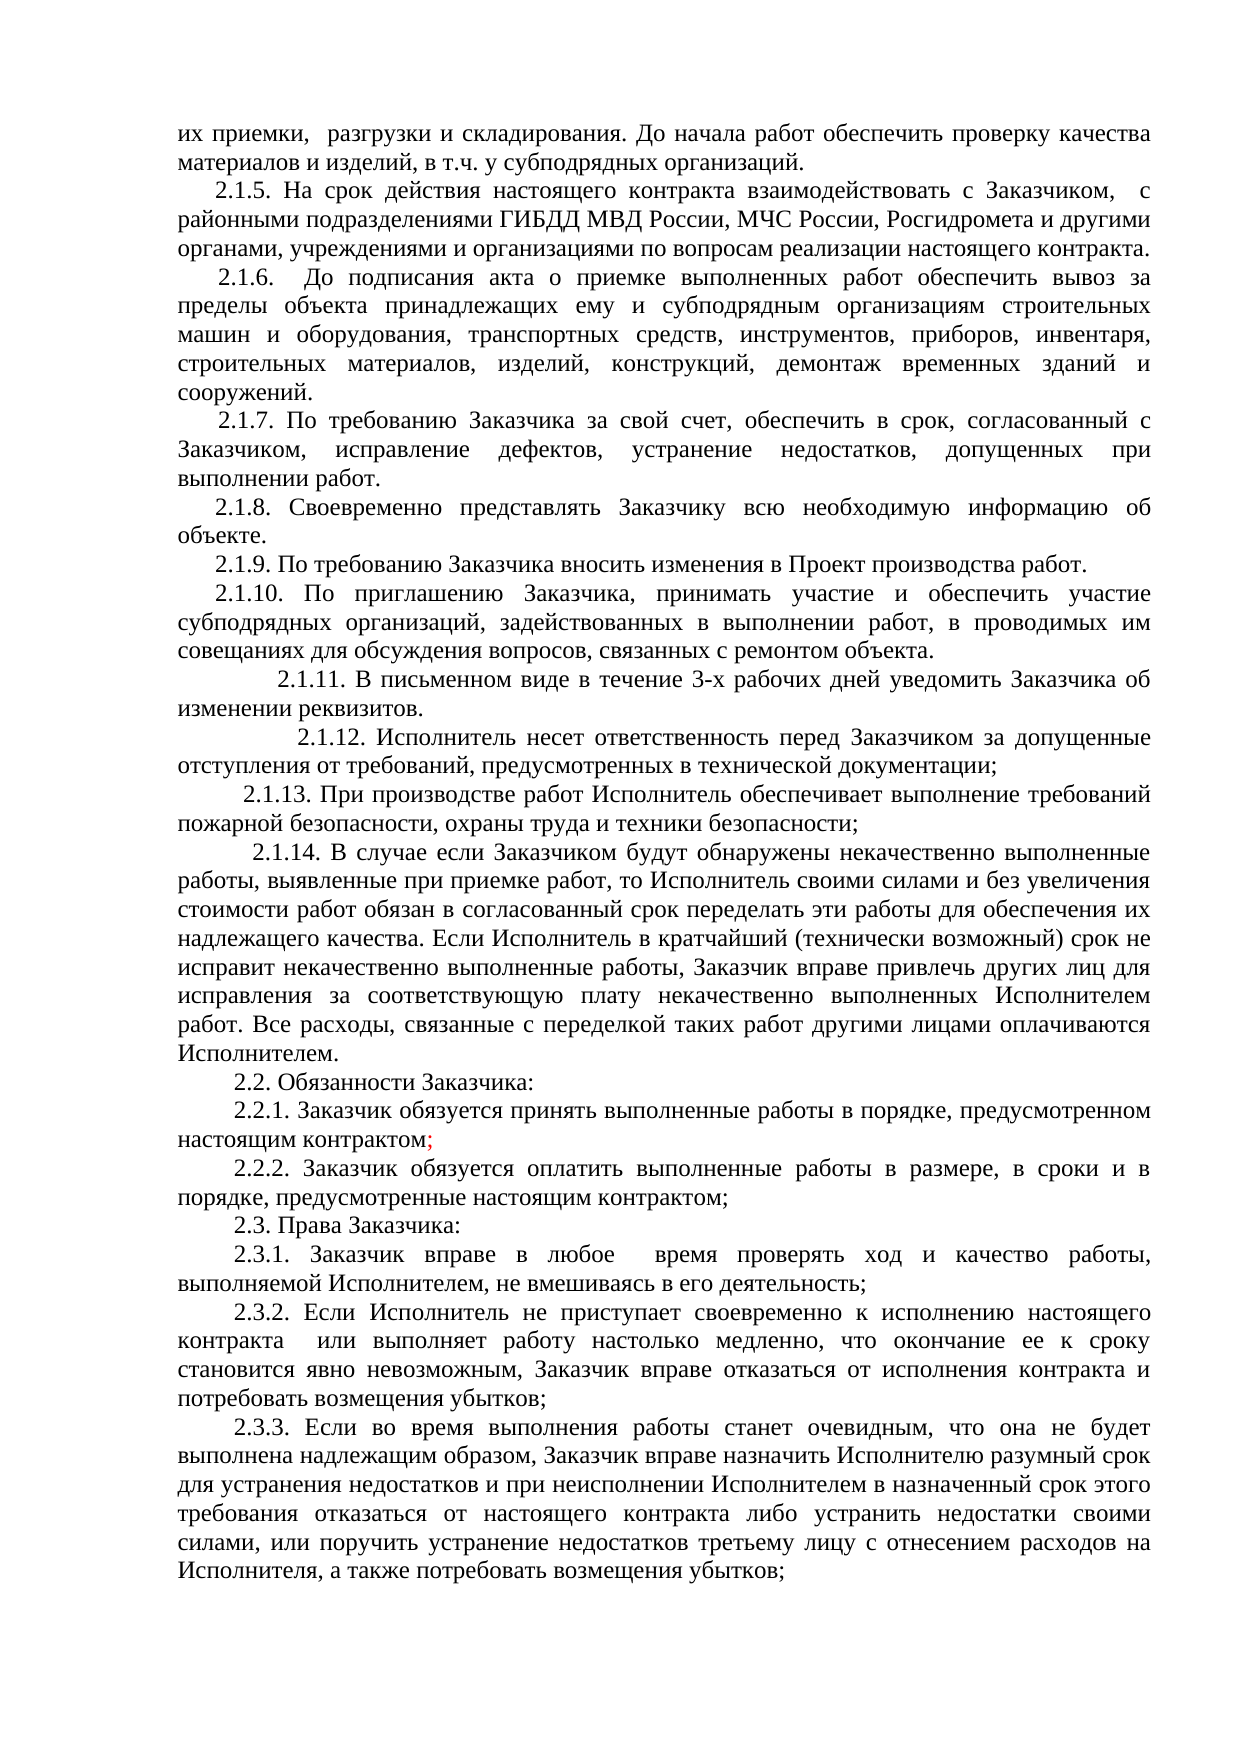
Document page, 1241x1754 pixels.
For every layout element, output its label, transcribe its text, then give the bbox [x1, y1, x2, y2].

text 2.3.1. Заказчик вправе в любое время проверять ход и качество работы, выполняемой Исполнителем, не вмешиваясь в его деятельность; [177, 1239, 1152, 1297]
text 2.3. Права Заказчика: [177, 1211, 1152, 1239]
list 2.1.11. В письменном виде в течение 3-х рабочих дней уведомить Заказчика об изменении реквизитов. [177, 664, 1152, 722]
text 2.2.1. Заказчик обязуется принять выполненные работы в порядке, предусмотренном настоящим контрактом; [177, 1096, 1152, 1153]
text 2.1.7. По требованию Заказчика за свой счет, обеспечить в срок, согласованный с Заказчиком, исправление дефектов, устранение недостатков, допущенных при выполнении работ. [177, 406, 1152, 492]
text 2.2.2. Заказчик обязуется оплатить выполненные работы в размере, в сроки и в порядке, предусмотренные настоящим контрактом; [177, 1153, 1152, 1211]
text 2.1.9. По требованию Заказчика вносить изменения в Проект производства работ. [177, 549, 1152, 578]
text 2.3.3. Если во время выполнения работы станет очевидным, что она не будет выполнена надлежащим образом, Заказчик вправе назначить Исполнителю разумный срок для устранения недостатков и при неисполнении Исполнителем в назначенный срок этого требования отказаться от настоящего контракта либо устранить недостатки своими силами, или поручить устранение недостатков третьему лицу с отнесением расходов на Исполнителя, а также потребовать возмещения убытков; [177, 1412, 1152, 1584]
text 2.3.2. Если Исполнитель не приступает своевременно к исполнению настоящего контракта или выполняет работу настолько медленно, что окончание ее к сроку становится явно невозможным, Заказчик вправе отказаться от исполнения контракта и потребовать возмещения убытков; [177, 1297, 1152, 1412]
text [177, 118, 1152, 176]
text 2.1.6. До подписания акта о приемке выполненных работ обеспечить вывоз за пределы объекта принадлежащих ему и субподрядным организациям строительных машин и оборудования, транспортных средств, инструментов, приборов, инвентаря, строительных материалов, изделий, конструкций, демонтаж временных зданий и сооружений. [177, 262, 1152, 406]
text 2.1.10. По приглашению Заказчика, принимать участие и обеспечить участие субподрядных организаций, задействованных в выполнении работ, в проводимых им совещаниях для обсуждения вопросов, связанных с ремонтом объекта. [177, 578, 1152, 664]
text 2.1.13. При производстве работ Исполнитель обеспечивает выполнение требований пожарной безопасности, охраны труда и техники безопасности; [177, 779, 1152, 837]
text 2.1.14. В случае если Заказчиком будут обнаружены некачественно выполненные работы, выявленные при приемке работ, то Исполнитель своими силами и без увеличения стоимости работ обязан в согласованный срок переделать эти работы для обеспечения их надлежащего качества. Если Исполнитель в кратчайший (технически возможный) срок не исправит некачественно выполненные работы, Заказчик вправе привлечь других лиц для исправления за соответствующую плату некачественно выполненных Исполнителем работ. Все расходы, связанные с переделкой таких работ другими лицами оплачиваются Исполнителем. [177, 837, 1152, 1067]
list 2.1.12. Исполнитель несет ответственность перед Заказчиком за допущенные отступления от требований, предусмотренных в технической документации; [177, 722, 1152, 779]
text 2.1.8. Своевременно представлять Заказчику всю необходимую информацию об объекте. [177, 492, 1152, 549]
text 2.1.5. На срок действия настоящего контракта взаимодействовать с Заказчиком, с районными подразделениями ГИБДД МВД России, МЧС России, Росгидромета и другими органами, учреждениями и организациями по вопросам реализации настоящего контракта. [177, 176, 1152, 262]
text 2.2. Обязанности Заказчика: [177, 1067, 1152, 1096]
